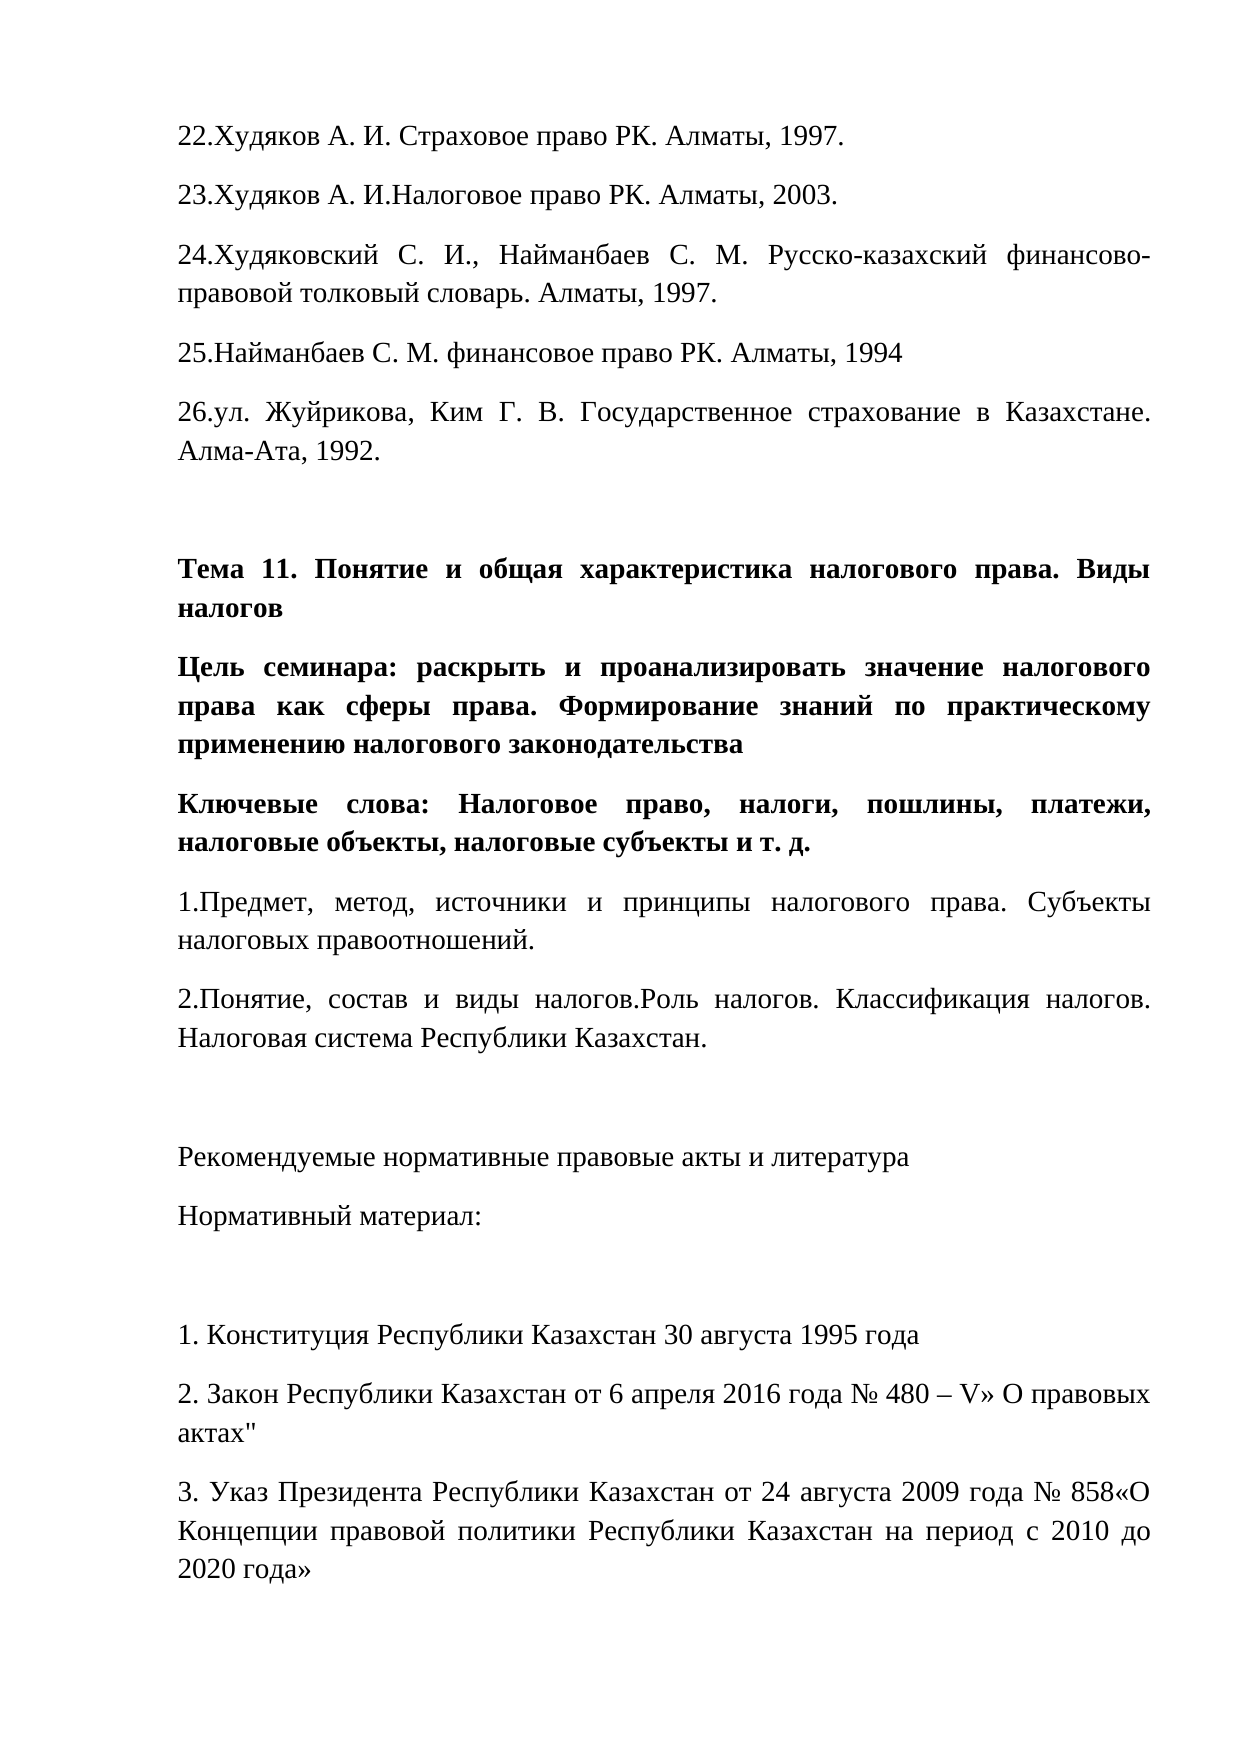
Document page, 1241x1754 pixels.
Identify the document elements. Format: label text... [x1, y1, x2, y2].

text Нормативный материал: [177, 1198, 1152, 1232]
text 2.Понятие, состав и виды налогов.Роль налогов. Классификация налогов. Налоговая система Республики Казахстан. [177, 982, 1152, 1054]
text 26.ул. Жуйрикова, Ким Г. В. Государственное страхование в Казахстане. Алма-Ата, 1992. [177, 394, 1152, 466]
text 1. Конституция Республики Казахстан 30 августа 1995 года [177, 1317, 1152, 1351]
text Рекомендуемые нормативные правовые акты и литература [177, 1139, 1152, 1172]
text 2. Закон Республики Казахстан от 6 апреля 2016 года № 480 – V» О правовых актах" [177, 1376, 1152, 1448]
text Цель семинара: раскрыть и проанализировать значение налогового права как сферы права. Формирование знаний по практическому применению налогового законодательства [177, 649, 1152, 760]
text 22.Худяков А. И. Страховое право РК. Алматы, 1997. [177, 118, 1152, 152]
text 25.Найманбаев С. М. финансовое право РК. Алматы, 1994 [177, 335, 1152, 368]
text 1.Предмет, метод, источники и принципы налогового права. Субъекты налоговых правоотношений. [177, 884, 1152, 956]
text 23.Худяков А. И.Налоговое право РК. Алматы, 2003. [177, 177, 1152, 211]
text 3. Указ Президента Республики Казахстан от 24 августа 2009 года № 858«О Концепции правовой политики Республики Казахстан на период с 2010 до 2020 года» [177, 1474, 1152, 1585]
text Ключевые слова: Налоговое право, налоги, пошлины, платежи, налоговые объекты, налоговые субъекты и т. д. [177, 786, 1152, 858]
text 24.Худяковский С. И., Найманбаев С. М. Русско-казахский финансово-правовой толковый словарь. Алматы, 1997. [177, 237, 1152, 309]
text Тема 11. Понятие и общая характеристика налогового права. Виды налогов [177, 551, 1152, 623]
